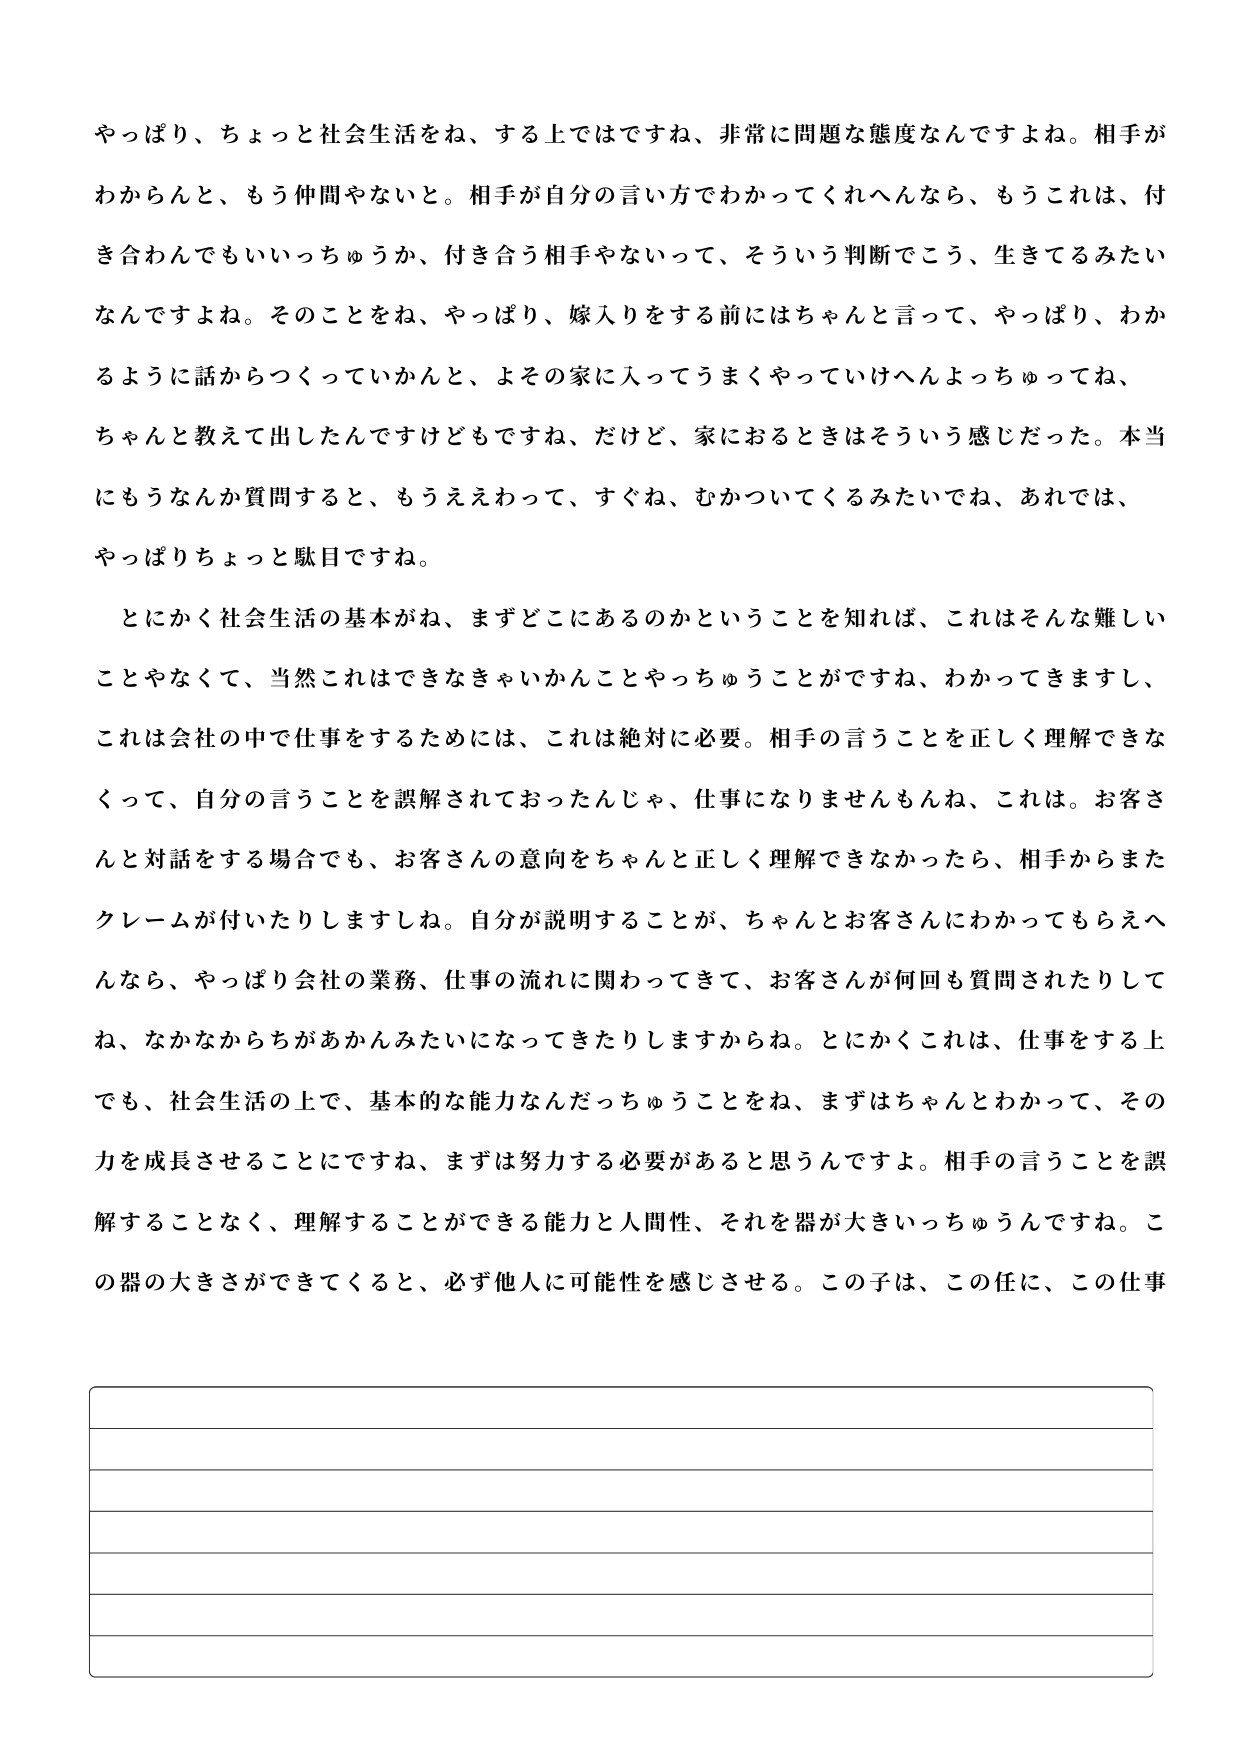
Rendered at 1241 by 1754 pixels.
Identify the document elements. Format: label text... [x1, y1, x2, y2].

picture [88, 1386, 1154, 1678]
